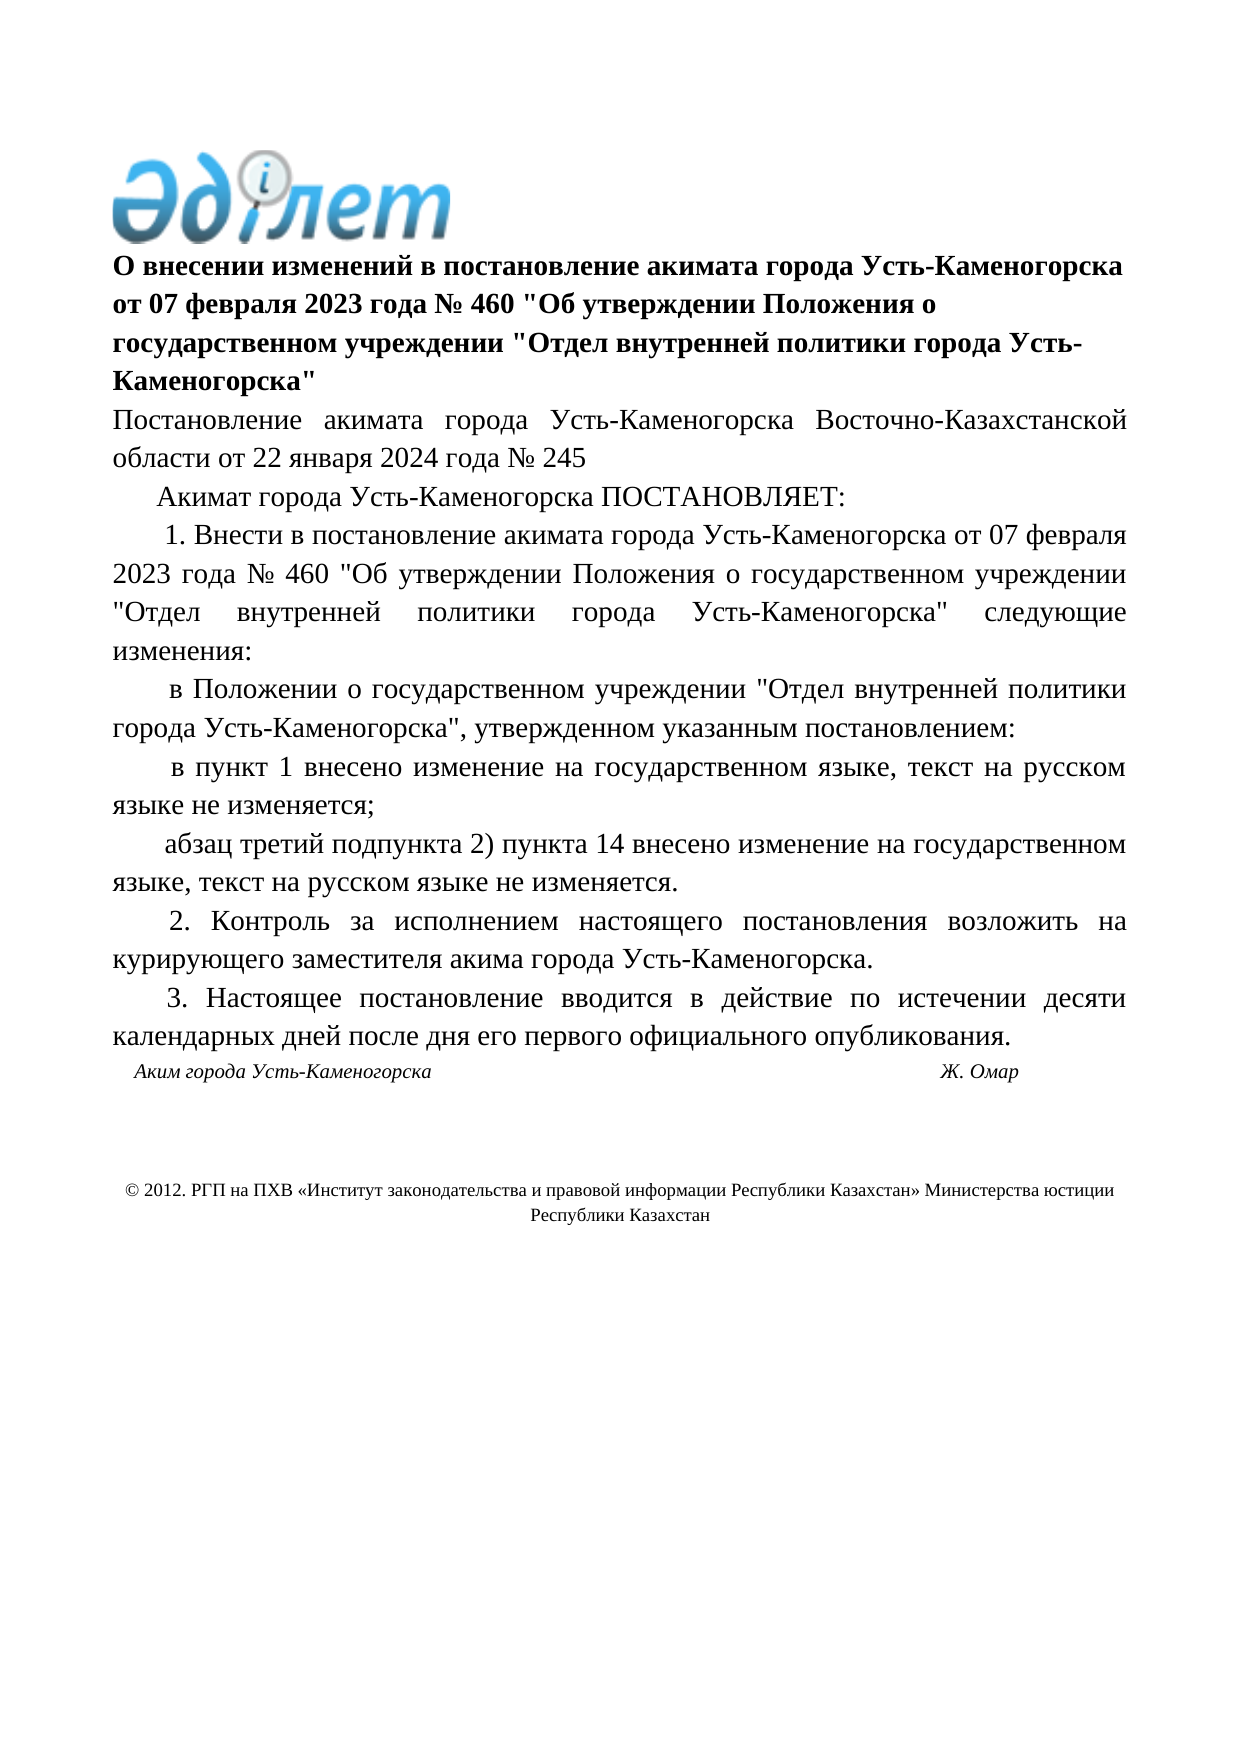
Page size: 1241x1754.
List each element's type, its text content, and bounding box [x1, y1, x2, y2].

text 3. Настоящее постановление вводится в действие по истечении десяти календарных дней после дня его первого официального опубликования. [112, 980, 1128, 1052]
text в Положении о государственном учреждении "Отдел внутренней политики города Усть-Каменогорска", утвержденном указанным постановлением: [112, 672, 1128, 744]
text 2. Контроль за исполнением настоящего постановления возложить на курирующего заместителя акима города Усть-Каменогорска. [112, 903, 1128, 975]
table_header Аким города Усть-Каменогорска [101, 1057, 939, 1088]
text абзац третий подпункта 2) пункта 14 внесено изменение на государственном языке, текст на русском языке не изменяется. [112, 826, 1128, 898]
text Акимат города Усть-Каменогорска ПОСТАНОВЛЯЕТ: [112, 479, 1128, 512]
picture [112, 150, 451, 244]
text 1. Внести в постановление акимата города Усть-Каменогорска от 07 февраля 2023 года № 460 "Об утверждении Положения о государственном учреждении "Отдел внутренней политики города Усть-Каменогорска" следующие изменения: [112, 517, 1128, 667]
table_header Ж. Омар [939, 1057, 1240, 1088]
text О внесении изменений в постановление акимата города Усть-Каменогорска от 07 февраля 2023 года № 460 "Об утверждении Положения о государственном учреждении "Отдел внутренней политики города Усть-Каменогорска" [112, 248, 1128, 397]
text Постановление акимата города Усть-Каменогорска Восточно-Казахстанской области от 22 января 2024 года № 245 [112, 402, 1128, 474]
text в пункт 1 внесено изменение на государственном языке, текст на русском языке не изменяется; [112, 749, 1128, 821]
text © 2012. РГП на ПХВ «Институт законодательства и правовой информации Республики Казахстан» Министерства юстиции Республики Казахстан [112, 1179, 1128, 1225]
